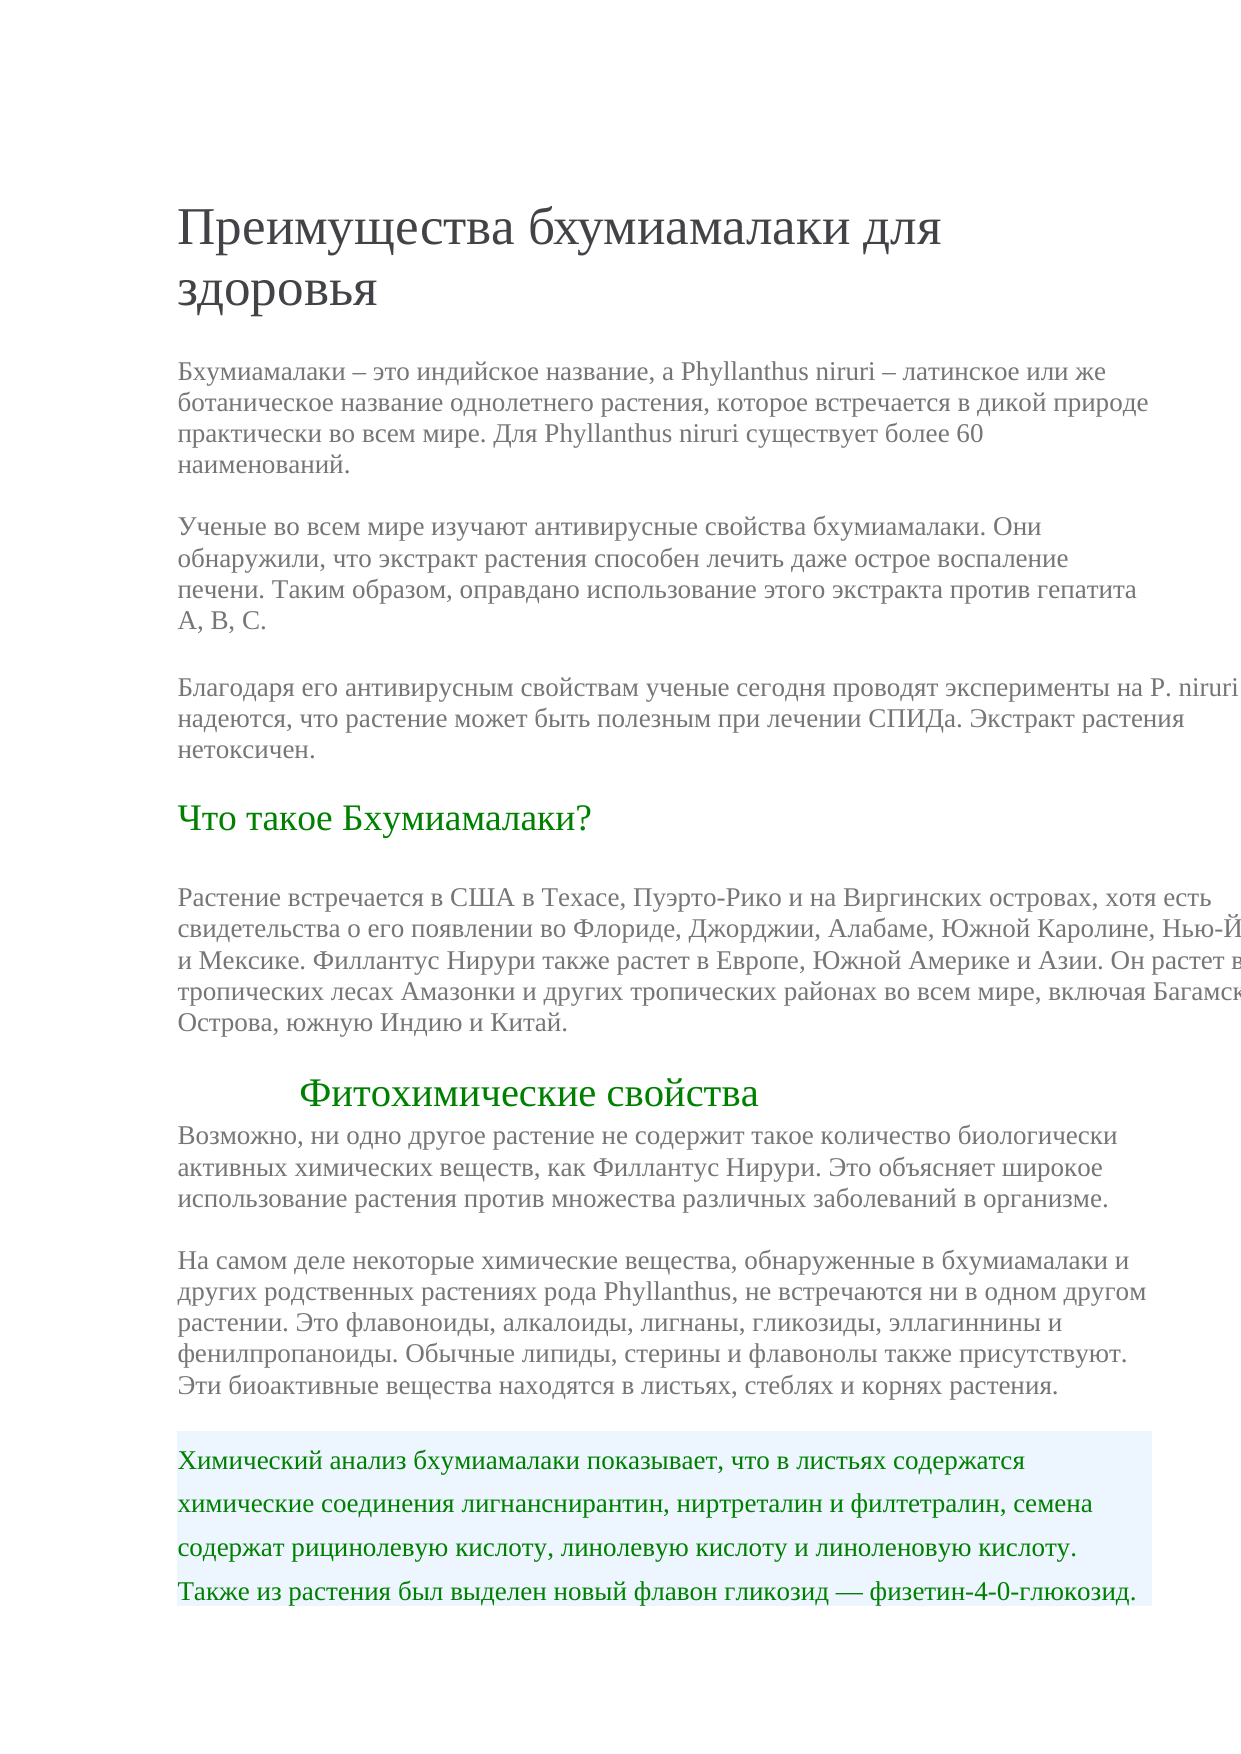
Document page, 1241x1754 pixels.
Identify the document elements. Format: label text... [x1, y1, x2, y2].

text Бхумиамалаки – это индийское название, а Phyllanthus niruri – латинское или же ботаническое название однолетнего растения, которое встречается в дикой природе практически во всем мире. Для Phyllanthus niruri существует более 60 наименований. [177, 355, 1152, 479]
text На самом деле некоторые химические вещества, обнаруженные в бхумиамалаки и других родственных растениях рода Phyllanthus, не встречаются ни в одном другом растении. Это флавоноиды, алкалоиды, лигнаны, гликозиды, эллагиннины и фенилпропаноиды. Обычные липиды, стерины и флавонолы также присутствуют. Эти биоактивные вещества находятся в листьях, стеблях и корнях растения. [177, 1244, 1152, 1400]
text Преимущества бхумиамалаки для здоровья [177, 134, 1152, 317]
table_header Благодаря его антивирусным свойствам ученые сегодня проводят эксперименты на P. niruri и надеются, что растение может быть полезным при лечении СПИДа. Экстракт растения нетоксичен. Что такое Бхумиамалаки? Растение встречается в США в Техасе, Пуэрто-Рико и на Виргинских островах, хотя есть свидетельства о его появлении во Флориде, Джорджии, Алабаме, Южной Каролине, Нью-Йорке и Мексике. Филлантус Нирури также растет в Европе, Южной Америке и Азии. Он растет в тропических лесах Амазонки и других тропических районах во всем мире, включая Багамские Острова, южную Индию и Китай. Фитохимические свойства [176, 666, 1240, 1119]
text Ученые во всем мире изучают антивирусные свойства бхумиамалаки. Они обнаружили, что экстракт растения способен лечить даже острое воспаление печени. Таким образом, оправдано использование этого экстракта против гепатита А, В, С. [177, 511, 1152, 635]
text Химический анализ бхумиамалаки показывает, что в листьях содержатся химические соединения лигнанснирантин, ниртреталин и филтетралин, семена содержат рицинолевую кислоту, линолевую кислоту и линоленовую кислоту. Также из растения был выделен новый флавон гликозид — физетин-4-0-глюкозид. [177, 1431, 1152, 1606]
text Возможно, ни одно другое растение не содержит такое количество биологически активных химических веществ, как Филлантус Нирури. Это объясняет широкое использование растения против множества различных заболеваний в организме. [177, 1119, 1152, 1213]
